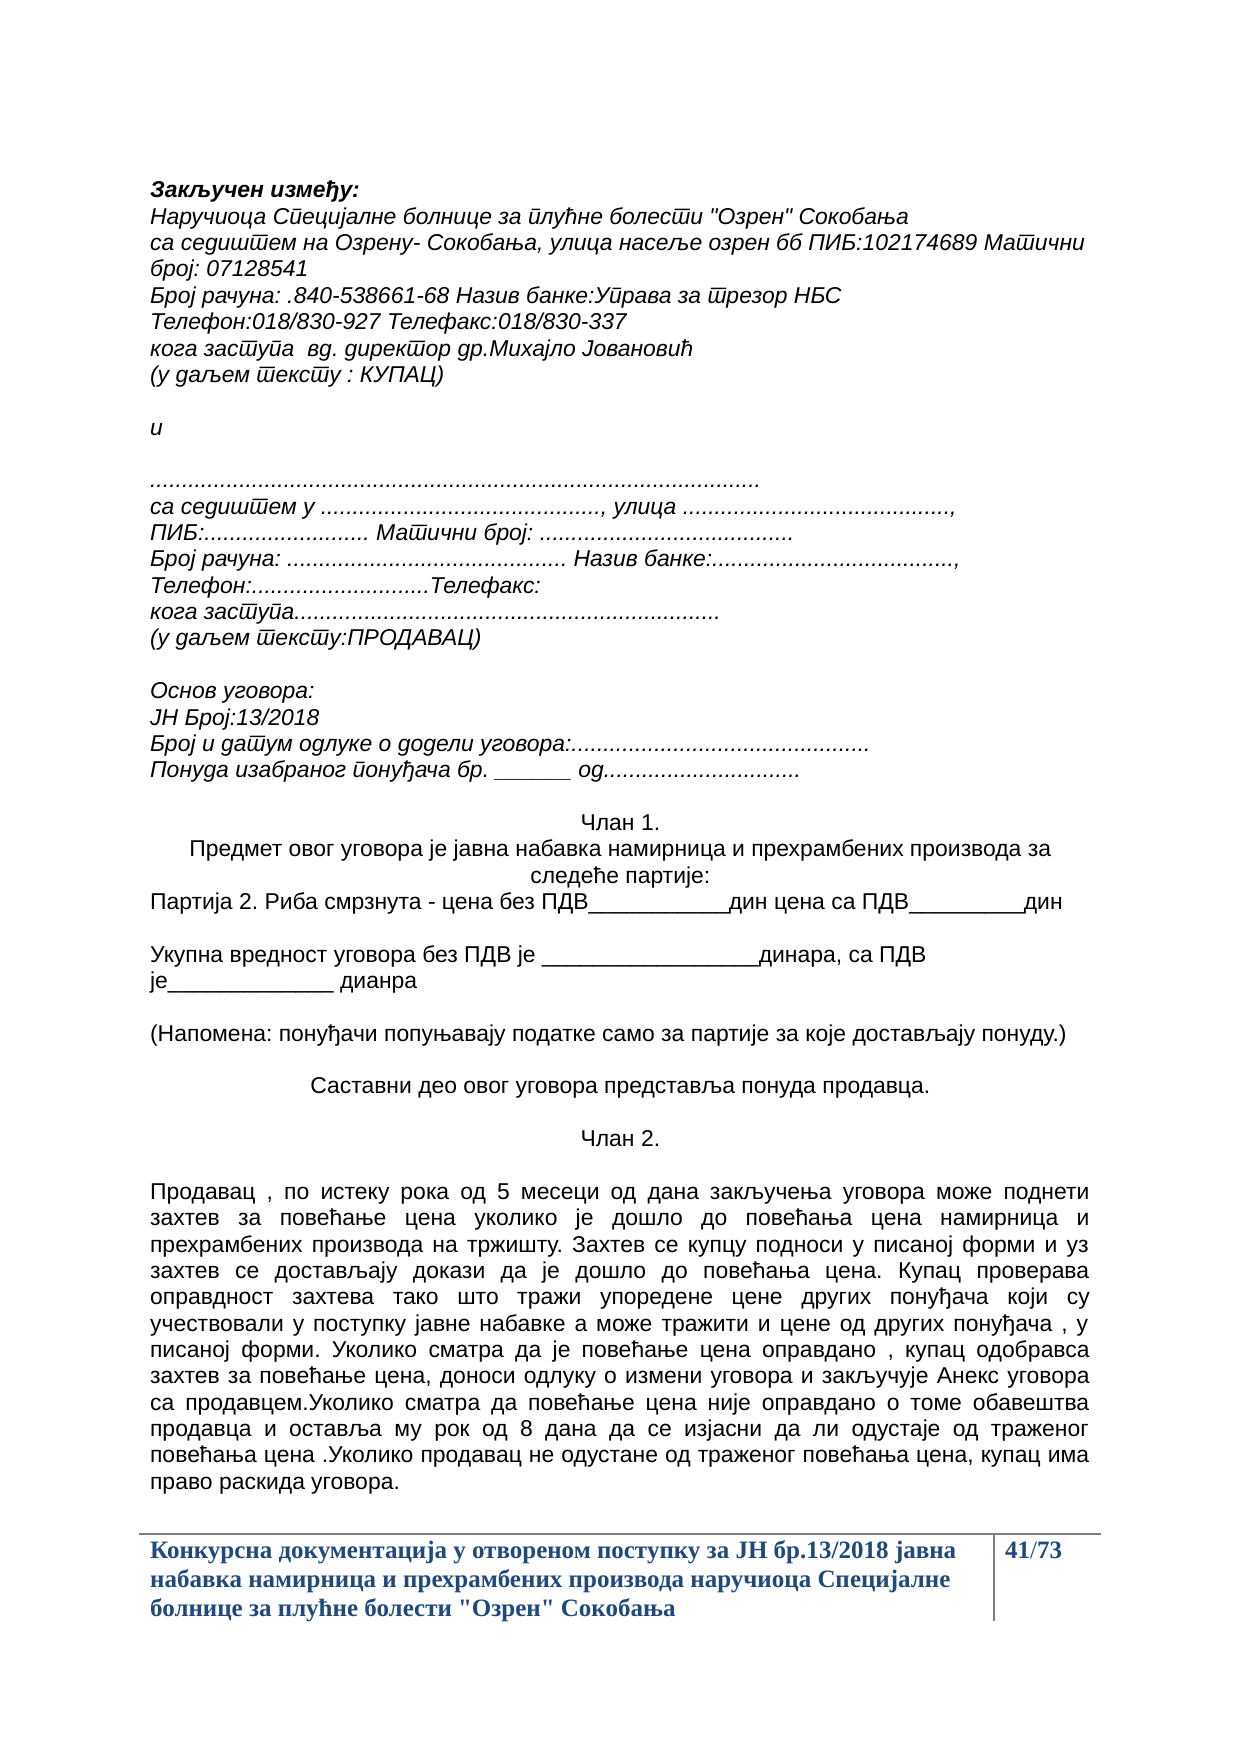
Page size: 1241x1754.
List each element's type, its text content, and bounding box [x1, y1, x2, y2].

text са седиштем у ............................................, улица .........................................., ПИБ:.......................... Матични број: ........................................ [150, 493, 1090, 545]
text Телефон:018/830-927 Телефакс:018/830-337 [150, 308, 1090, 334]
text (у даљем тексту : КУПАЦ) [150, 361, 1090, 387]
text и [150, 413, 1090, 440]
text ЈН Број:13/2018 [150, 703, 1090, 730]
text Партија 2. Риба смрзнута - цена без ПДВ___________дин цена са ПДВ_________дин [150, 888, 1090, 914]
text Предмет овог уговора је јавна набавка намирница и прехрамбених производа за следеће партије: [150, 835, 1090, 888]
text Продавац , по истеку рока од 5 месеци од дана закључења уговора може поднети захтев за повећање цена уколико је дошло до повећања цена намирница и прехрамбених производа на тржишту. Захтев се купцу подноси у писаној форми и уз захтев се достављају докази да је дошло до повећања цена. Купац проверава оправдност захтева тако што тражи упоредене цене других понуђача који су учествовали у поступку јавне набавке а може тражити и цене од других понуђача , у писаној форми. Уколико сматра да је повећање цена оправдано , купац одобравса захтев за повећање цена, доноси одлуку о измени уговора и закључује Анекс уговора са продавцем.Уколико сматра да повећање цена није оправдано о томе обавештва продавца и оставља му рок од 8 дана да се изјасни да ли одустаје од траженог повећања цена .Уколико продавац не одустане од траженог повећања цена, купац има право раскида уговора. [150, 1178, 1090, 1494]
text Закључен између: [150, 176, 1090, 203]
text ................................................................................................ [150, 466, 1090, 493]
text Понуда изабраног понуђача бр. ______ од............................... [150, 756, 1090, 782]
text са седиштем на Озрену- Сокобања, улица насеље озрен бб ПИБ:102174689 Матични број: 07128541 [150, 229, 1090, 282]
text (у даљем тексту:ПРОДАВАЦ) [150, 624, 1090, 651]
text Број рачуна: ............................................ Назив банке:......................................, [150, 545, 1090, 572]
text Члан 2. [150, 1125, 1090, 1151]
text Укупна вредност уговора без ПДВ је _________________динара, са ПДВ је_____________ дианра [150, 941, 1090, 993]
text Телефон:............................Телефакс: [150, 572, 1090, 598]
text Број рачуна: .840-538661-68 Назив банке:Управа за трезор НБС [150, 282, 1090, 308]
text (Напомена: понуђачи попуњавају податке само за партије за које достављају понуду.) [150, 1020, 1090, 1046]
text Члан 1. [150, 809, 1090, 835]
text Основ уговора: [150, 677, 1090, 703]
text Саставни део овог уговора представља понуда продавца. [150, 1072, 1090, 1099]
text кога заступа вд. директор др.Михајло Јовановић [150, 334, 1090, 361]
text Број и датум одлуке о додели уговора:............................................... [150, 730, 1090, 756]
text Наручиоца Специјалне болнице за плућне болести "Озрен" Сокобања [150, 203, 1090, 229]
text кога заступа................................................................... [150, 598, 1090, 624]
